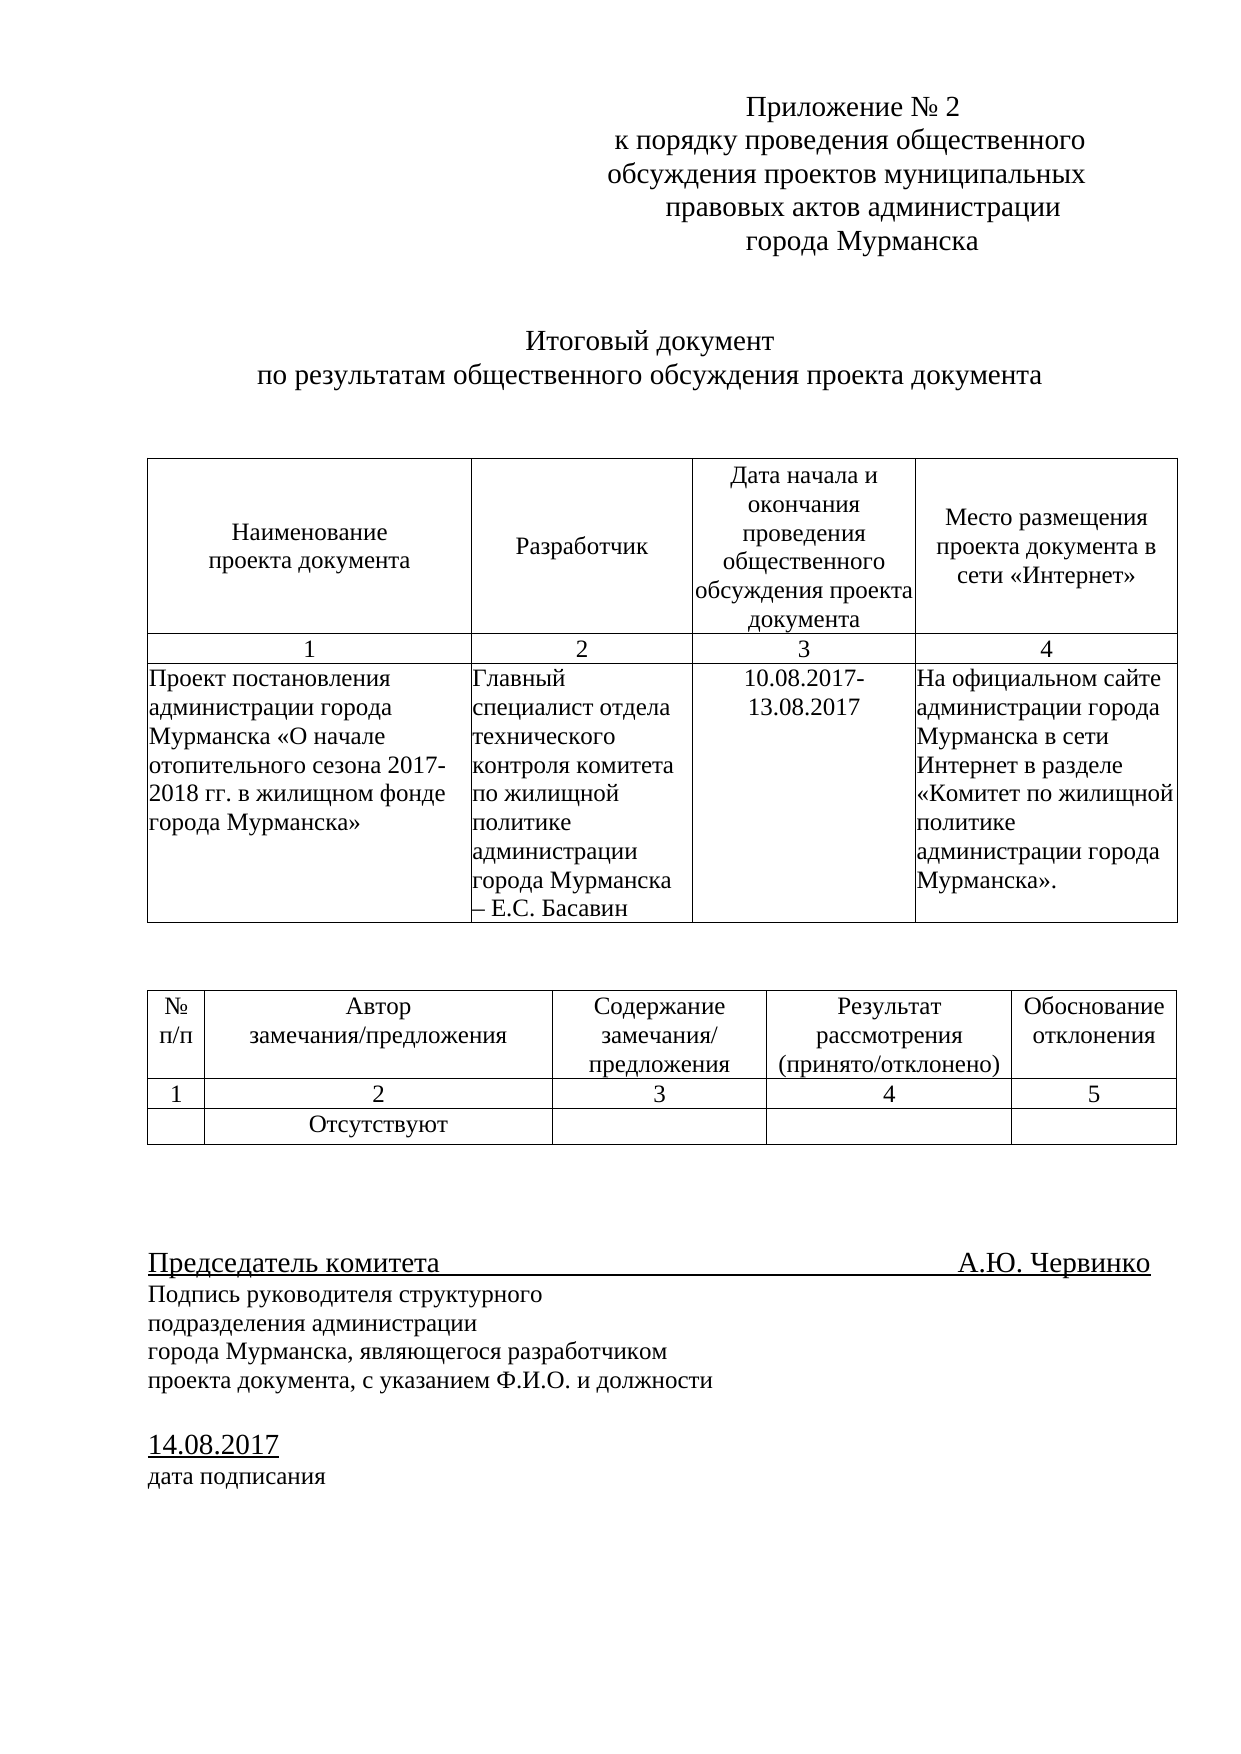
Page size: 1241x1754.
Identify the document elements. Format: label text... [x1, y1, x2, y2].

table_cell На официальном сайте администрации города Мурманска в сети Интернет в разделе «Комитет по жилищной политике администрации города Мурманска». [916, 664, 1177, 922]
table_header Результат рассмотрения (принято/отклонено) [767, 991, 1011, 1078]
table_cell Проект постановления администрации города Мурманска «О начале отопительного сезона 2017-2018 гг. в жилищном фонде города Мурманска» [148, 664, 471, 922]
text Подпись руководителя структурного [148, 1279, 1152, 1308]
text дата подписания [148, 1461, 1152, 1490]
table_cell 1 [148, 634, 471, 662]
text Итоговый документ [148, 323, 1152, 357]
table_header Автор замечания/предложения [205, 991, 552, 1078]
table_cell 5 [1012, 1079, 1176, 1108]
table_cell 2 [205, 1079, 552, 1108]
text правовых актов администрации [148, 189, 1152, 223]
table_cell [553, 1109, 766, 1144]
table_cell 4 [916, 634, 1177, 662]
text проекта документа, с указанием Ф.И.О. и должности [148, 1365, 1152, 1394]
table_cell 10.08.2017-13.08.2017 [693, 664, 915, 922]
table_header № п/п [148, 991, 204, 1078]
text обсуждения проектов муниципальных [148, 156, 1152, 189]
table_header Разработчик [472, 459, 692, 633]
table_cell 2 [472, 634, 692, 662]
table_header Место размещения проекта документа в сети «Интернет» [916, 459, 1177, 633]
table_cell 1 [148, 1079, 204, 1108]
table_cell Главный специалист отдела технического контроля комитета по жилищной политике администрации города Мурманска – Е.С. Басавин [472, 664, 692, 922]
text города Мурманска, являющегося разработчиком [148, 1336, 1152, 1365]
table_cell [1012, 1109, 1176, 1144]
table_cell [148, 1109, 204, 1144]
table_header Обоснование отклонения [1012, 991, 1176, 1078]
table_cell [767, 1109, 1011, 1144]
text к порядку проведения общественного [148, 122, 1152, 156]
text подразделения администрации [148, 1308, 1152, 1336]
text города Мурманска [148, 223, 1152, 256]
table_cell 3 [553, 1079, 766, 1108]
table_header Дата начала и окончания проведения общественного обсуждения проекта документа [693, 459, 915, 633]
table_cell 3 [693, 634, 915, 662]
table_cell 4 [767, 1079, 1011, 1108]
text по результатам общественного обсуждения проекта документа [148, 357, 1152, 391]
table_cell Отсутствуют [205, 1109, 552, 1144]
text Приложение № 2 [148, 89, 1152, 122]
text 14.08.2017 [148, 1427, 1152, 1461]
table_header Наименование проекта документа [148, 459, 471, 633]
text Председатель комитета А.Ю. Червинко [148, 1245, 1152, 1279]
table_header Содержание замечания/ предложения [553, 991, 766, 1078]
